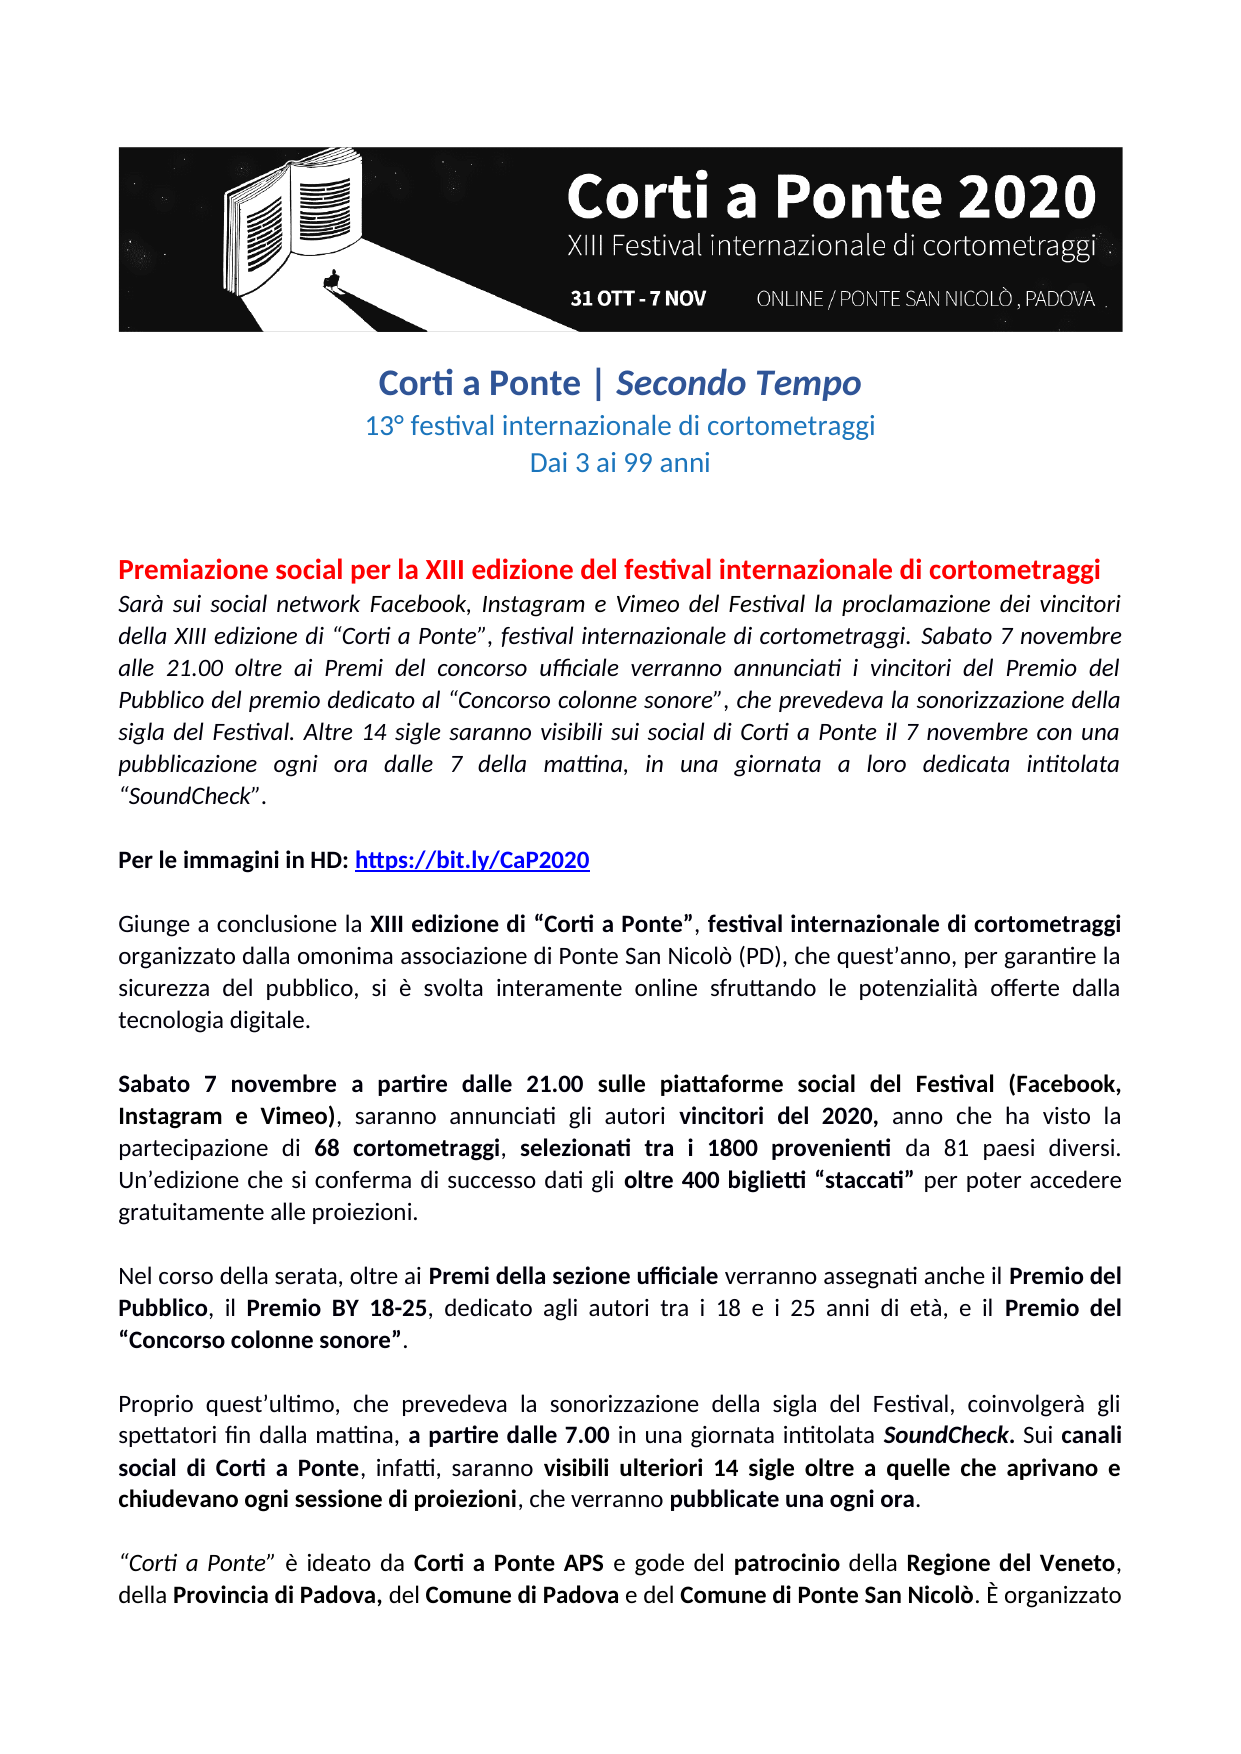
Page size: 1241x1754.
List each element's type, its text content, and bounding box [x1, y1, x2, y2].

text Sabato 7 novembre a partire dalle 21.00 sulle piattaforme social del Festival (Facebook, Instagram e Vimeo), saranno annunciati gli autori vincitori del 2020, anno che ha visto la partecipazione di 68 cortometraggi, selezionati tra i 1800 provenienti da 81 paesi diversi. Un’edizione che si conferma di successo dati gli oltre 400 biglietti “staccati” per poter accedere gratuitamente alle proiezioni. [118, 1068, 1122, 1226]
text Per le immagini in HD: https://bit.ly/CaP2020 [118, 844, 1122, 874]
text Giunge a conclusione la XIII edizione di “Corti a Ponte”, festival internazionale di cortometraggi organizzato dalla omonima associazione di Ponte San Nicolò (PD), che quest’anno, per garantire la sicurezza del pubblico, si è svolta interamente online sfruttando le potenzialità offerte dalla tecnologia digitale. [118, 908, 1122, 1034]
picture [118, 147, 1123, 332]
subtitle Corti a Ponte | Secondo Tempo [118, 332, 1122, 404]
text Dai 3 ai 99 anni [118, 444, 1122, 480]
text 13° festival internazionale di cortometraggi [118, 407, 1122, 442]
text Sarà sui social network Facebook, Instagram e Vimeo del Festival la proclamazione dei vincitori della XIII edizione di “Corti a Ponte”, festival internazionale di cortometraggi. Sabato 7 novembre alle 21.00 oltre ai Premi del concorso ufficiale verranno annunciati i vincitori del Premio del Pubblico del premio dedicato al “Concorso colonne sonore”, che prevedeva la sonorizzazione della sigla del Festival. Altre 14 sigle saranno visibili sui social di Corti a Ponte il 7 novembre con una pubblicazione ogni ora dalle 7 della mattina, in una giornata a loro dedicata intitolata “SoundCheck”. [118, 588, 1122, 811]
text Proprio quest’ultimo, che prevedeva la sonorizzazione della sigla del Festival, coinvolgerà gli spettatori fin dalla mattina, a partire dalle 7.00 in una giornata intitolata SoundCheck. Sui canali social di Corti a Ponte, infatti, saranno visibili ulteriori 14 sigle oltre a quelle che aprivano e chiudevano ogni sessione di proiezioni, che verranno pubblicate una ogni ora. [118, 1388, 1122, 1514]
text Premiazione social per la XIII edizione del festival internazionale di cortometraggi [118, 551, 1122, 586]
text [118, 1548, 1122, 1610]
text Nel corso della serata, oltre ai Premi della sezione ufficiale verranno assegnati anche il Premio del Pubblico, il Premio BY 18-25, dedicato agli autori tra i 18 e i 25 anni di età, e il Premio del “Concorso colonne sonore”. [118, 1260, 1122, 1354]
